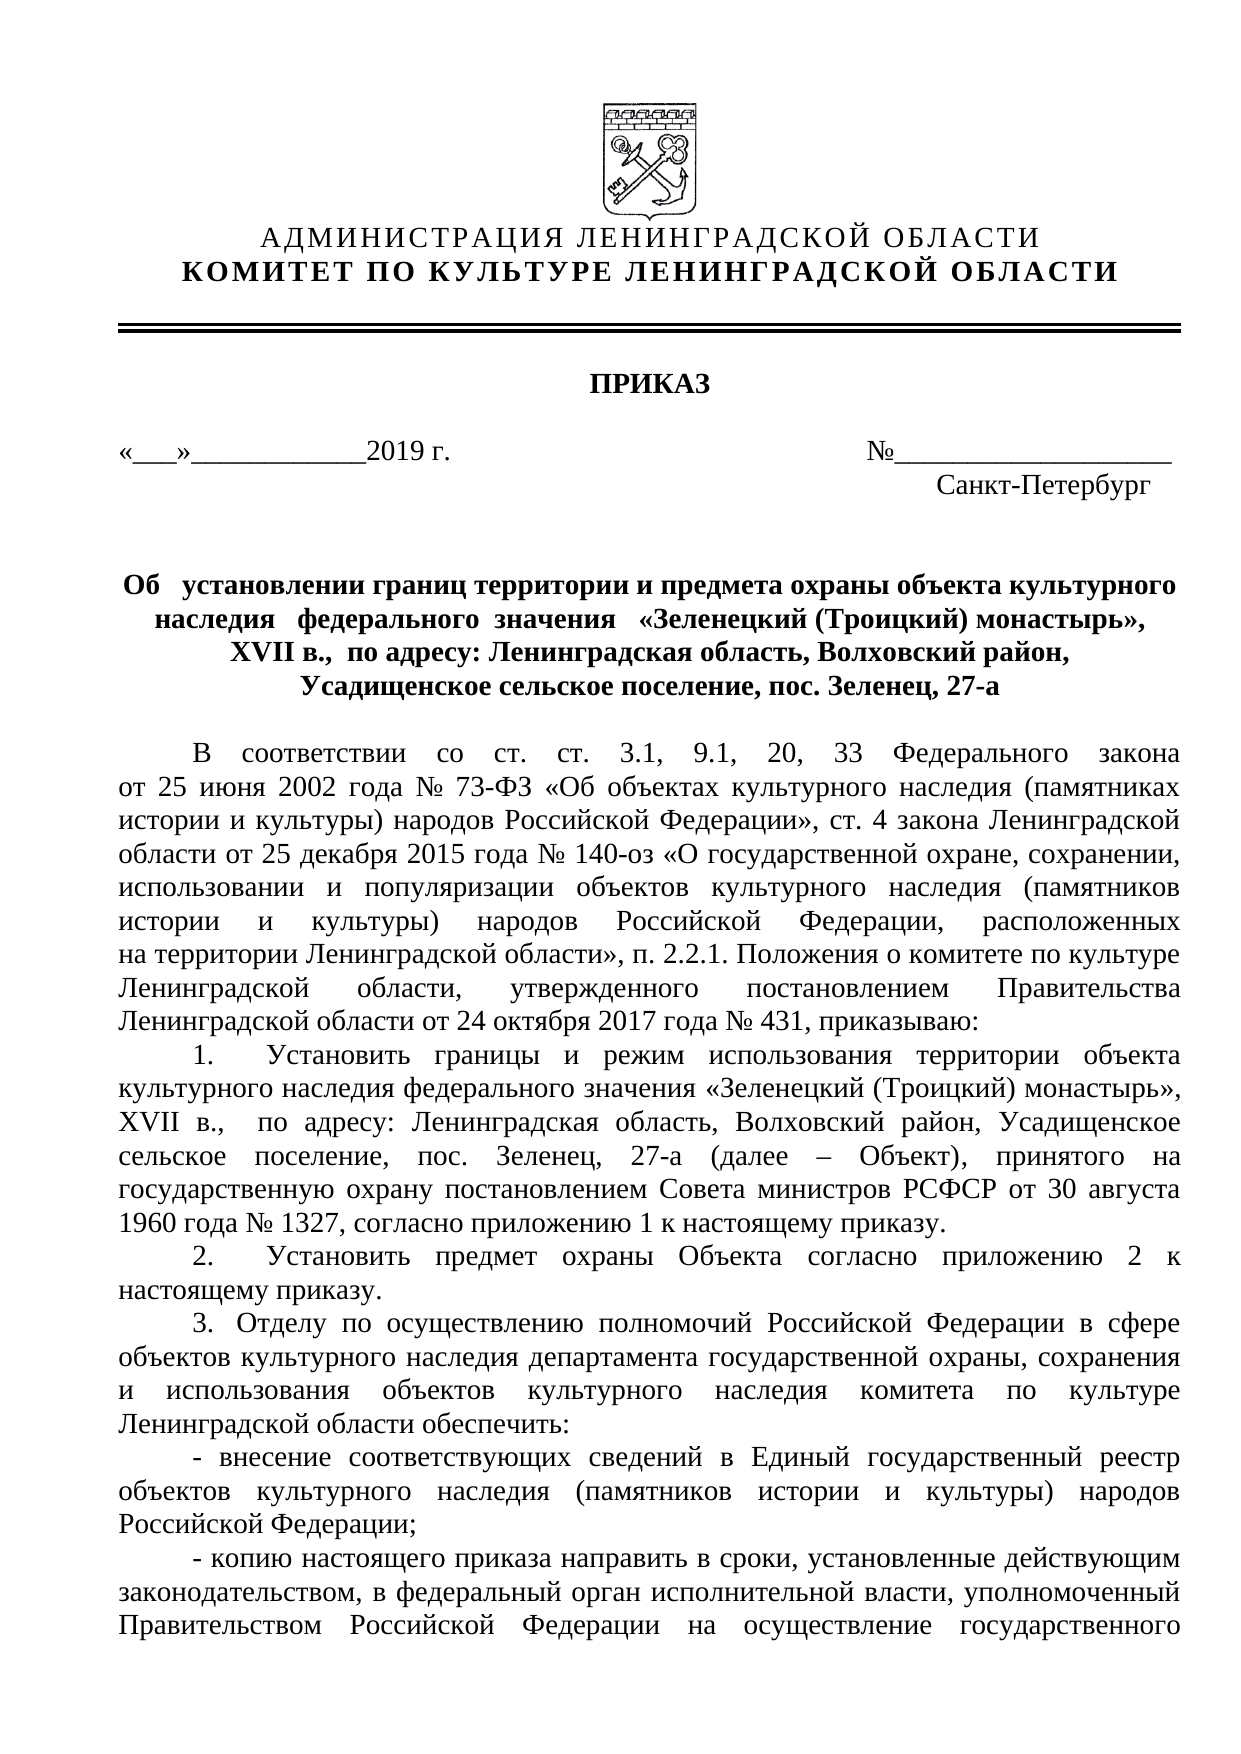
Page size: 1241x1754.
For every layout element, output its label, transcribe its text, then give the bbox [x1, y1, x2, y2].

text ПРИКАЗ [118, 366, 1181, 400]
list Установить границы и режим использования территории объекта культурного наследия федерального значения «Зеленецкий (Троицкий) монастырь», XVII в., по адресу: Ленинградская область, Волховский район, Усадищенское сельское поселение, пос. Зеленец, 27-а (далее – Объект), принятого на государственную охрану постановлением Совета министров РСФСР от 30 августа 1960 года № 1327, согласно приложению 1 к настоящему приказу. [118, 1037, 1181, 1238]
list Отделу по осуществлению полномочий Российской Федерации в сфере объектов культурного наследия департамента государственной охраны, сохранения и использования объектов культурного наследия комитета по культуре Ленинградской области обеспечить: [118, 1305, 1181, 1439]
list Установить предмет охраны Объекта согласно приложению 2 к настоящему приказу. [118, 1238, 1181, 1305]
text - внесение соответствующих сведений в Единый государственный реестр объектов культурного наследия (памятников истории и культуры) народов Российской Федерации; [118, 1439, 1181, 1540]
text В соответствии со ст. ст. 3.1, 9.1, 20, 33 Федерального закона от 25 июня 2002 года № 73-ФЗ «Об объектах культурного наследия (памятниках истории и культуры) народов Российской Федерации», ст. 4 закона Ленинградской области от 25 декабря 2015 года № 140-оз «О государственной охране, сохранении, использовании и популяризации объектов культурного наследия (памятников истории и культуры) народов Российской Федерации, расположенных на территории Ленинградской области», п. 2.2.1. Положения о комитете по культуре Ленинградской области, утвержденного постановлением Правительства Ленинградской области от 24 октября 2017 года № 431, приказываю: [118, 735, 1181, 1037]
text Санкт-Петербург [118, 467, 1181, 500]
text «___»____________2019 г. №___________________ [118, 433, 1181, 467]
text КОМИТЕТ ПО КУЛЬТУРЕ ЛЕНИНГРАДСКОЙ ОБЛАСТИ [118, 254, 1181, 288]
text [118, 1540, 1181, 1641]
picture [602, 103, 697, 221]
text Об установлении границ территории и предмета охраны объекта культурного наследия федерального значения «Зеленецкий (Троицкий) монастырь», XVII в., по адресу: Ленинградская область, Волховский район, [118, 567, 1181, 668]
text Усадищенское сельское поселение, пос. Зеленец, 27-а [118, 668, 1181, 702]
text АДМИНИСТРАЦИЯ ЛЕНИНГРАДСКОЙ ОБЛАСТИ [118, 221, 1181, 254]
